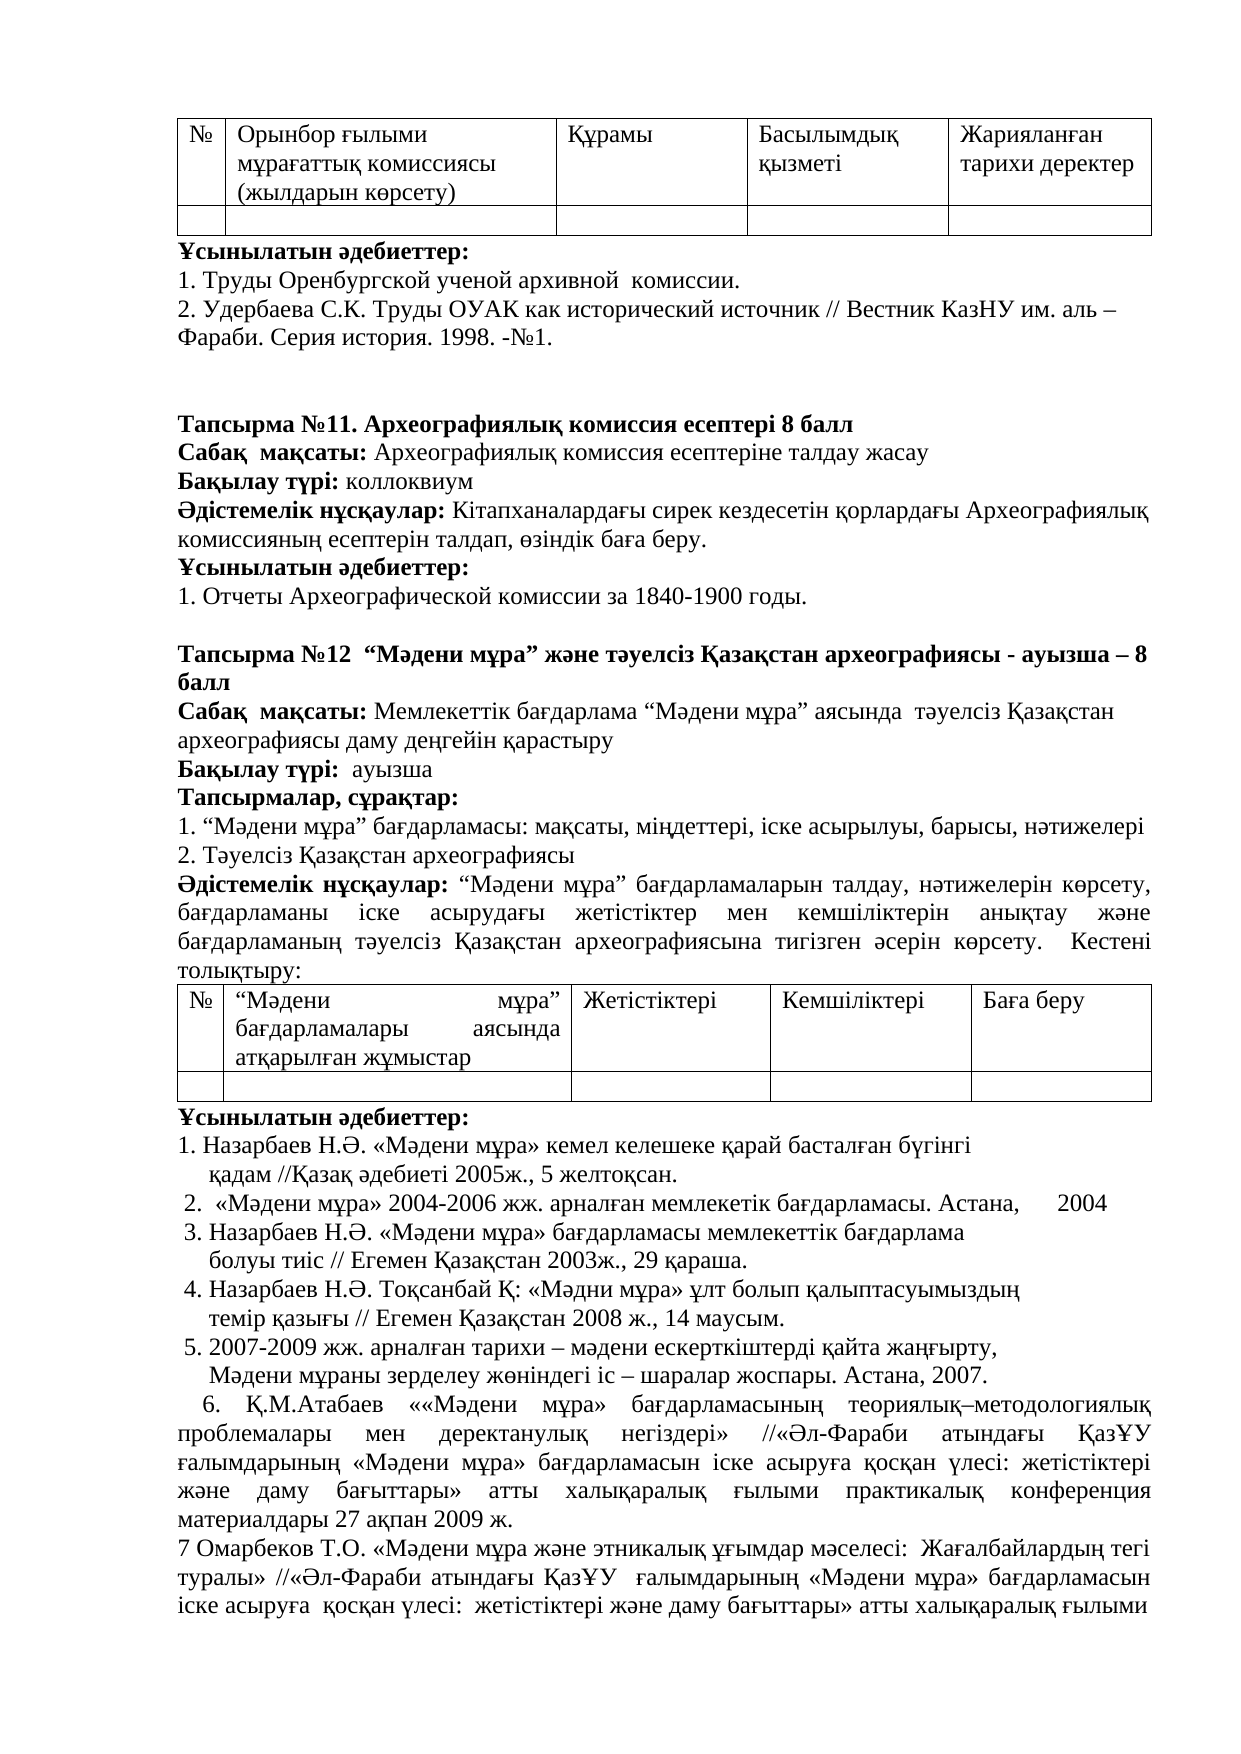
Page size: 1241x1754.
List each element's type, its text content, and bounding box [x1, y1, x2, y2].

table_header Басылымдық қызметі [748, 119, 948, 205]
text 4. Назарбаев Н.Ә. Тоқсанбай Қ: «Мәдни мұра» ұлт болып қалыптасуымыздың [177, 1274, 1152, 1303]
text Сабақ мақсаты: Археографиялық комиссия есептеріне талдау жасау [177, 437, 1152, 466]
table_header Жетістіктері [572, 985, 770, 1071]
text 5. 2007-2009 жж. арналған тарихи – мәдени ескерткіштерді қайта жаңғырту, [177, 1332, 1152, 1361]
text Мәдени мұраны зерделеу жөніндегі іс – шаралар жоспары. Астана, 2007. [177, 1361, 1152, 1389]
text темір қазығы // Егемен Қазақстан 2008 ж., 14 маусым. [177, 1303, 1152, 1332]
table_cell [771, 1072, 971, 1101]
text 7 Омарбеков Т.О. «Мәдени мұра және этникалық ұғымдар мәселесі: Жағалбайлардың тегі туралы» //«Әл-Фараби атындағы ҚазҰУ ғалымдарының «Мәдени мұра» бағдарламасын іске асыруға қосқан үлесі: жетістіктері және даму бағыттары» атты халықаралық ғылыми [177, 1533, 1152, 1619]
table_header № [178, 985, 223, 1071]
table_cell [972, 1072, 1151, 1101]
table_header Орынбор ғылыми мұрағаттық комиссиясы (жылдарын көрсету) [226, 119, 556, 205]
text Әдістемелік нұсқаулар: Кітапханалардағы сирек кездесетін қорлардағы Археографиялық комиссияның есептерін талдап, өзіндік баға беру. [177, 495, 1152, 552]
table_cell [748, 206, 948, 235]
table_cell [557, 206, 747, 235]
table_cell [949, 206, 1151, 235]
text Әдістемелік нұсқаулар: “Мәдени мұра” бағдарламаларын талдау, нәтижелерін көрсету, бағдарламаны іске асырудағы жетістіктер мен кемшіліктерін анықтау және бағдарламаның тәуелсіз Қазақстан археографиясына тигізген әсерін көрсету. Кестені толықтыру: [177, 869, 1152, 984]
text 1. “Мәдени мұра” бағдарламасы: мақсаты, міңдеттері, іске асырылуы, барысы, нәтижелері [177, 811, 1152, 840]
table_header № [178, 119, 225, 205]
text Бақылау түрі: ауызша [177, 754, 1152, 782]
table_cell [226, 206, 556, 235]
text 1. Труды Оренбургской ученой архивной комиссии. [177, 265, 1152, 294]
text болуы тиіс // Егемен Қазақстан 2003ж., 29 қараша. [177, 1246, 1152, 1274]
text 3. Назарбаев Н.Ә. «Мәдени мұра» бағдарламасы мемлекеттік бағдарлама [177, 1217, 1152, 1246]
table_header Кемшіліктері [771, 985, 971, 1071]
text Тапсырмалар, сұрақтар: [177, 782, 1152, 811]
text 2. «Мәдени мұра» 2004-2006 жж. арналған мемлекетік бағдарламасы. Астана, 2004 [177, 1188, 1152, 1217]
text қадам //Қазақ әдебиеті 2005ж., 5 желтоқсан. [177, 1159, 1152, 1188]
table_header Құрамы [557, 119, 747, 205]
text Бақылау түрі: коллоквиум [177, 466, 1152, 495]
text Ұсынылатын әдебиеттер: [177, 1102, 1152, 1131]
text Тапсырма №11. Археографиялық комиссия есептері 8 балл [177, 409, 1152, 437]
table_cell [572, 1072, 770, 1101]
text 2. Тәуелсіз Қазақстан археографиясы [177, 840, 1152, 869]
table_header Баға беру [972, 985, 1151, 1071]
text Ұсынылатын әдебиеттер: [177, 552, 1152, 581]
text 2. Удербаева С.К. Труды ОУАК как исторический источник // Вестник КазНУ им. аль – Фараби. Серия история. 1998. -№1. [177, 294, 1152, 351]
text Ұсынылатын әдебиеттер: [177, 236, 1152, 265]
text 6. Қ.М.Атабаев ««Мәдени мұра» бағдарламасының теориялық–методологиялық проблемалары мен деректанулық негіздері» //«Әл-Фараби атындағы ҚазҰУ ғалымдарының «Мәдени мұра» бағдарламасын іске асыруға қосқан үлесі: жетістіктері және даму бағыттары» атты халықаралық ғылыми практикалық конференция материалдары 27 ақпан 2009 ж. [177, 1389, 1152, 1533]
text Сабақ мақсаты: Мемлекеттік бағдарлама “Мәдени мұра” аясында тәуелсіз Қазақстан археографиясы даму деңгейін қарастыру [177, 696, 1152, 754]
table_header Жарияланған тарихи деректер [949, 119, 1151, 205]
text 1. Назарбаев Н.Ә. «Мәдени мұра» кемел келешеке қарай басталған бүгінгі [177, 1131, 1152, 1159]
table_cell [178, 1072, 223, 1101]
text Тапсырма №12 “Мәдени мұра” және тәуелсіз Қазақстан археографиясы - ауызша – 8 балл [177, 639, 1152, 696]
text 1. Отчеты Археографической комиссии за 1840-1900 годы. [177, 581, 1152, 610]
table_cell [224, 1072, 571, 1101]
table_header “Мәдени мұра” бағдарламалары аясында атқарылған жұмыстар [224, 985, 571, 1071]
table_cell [178, 206, 225, 235]
